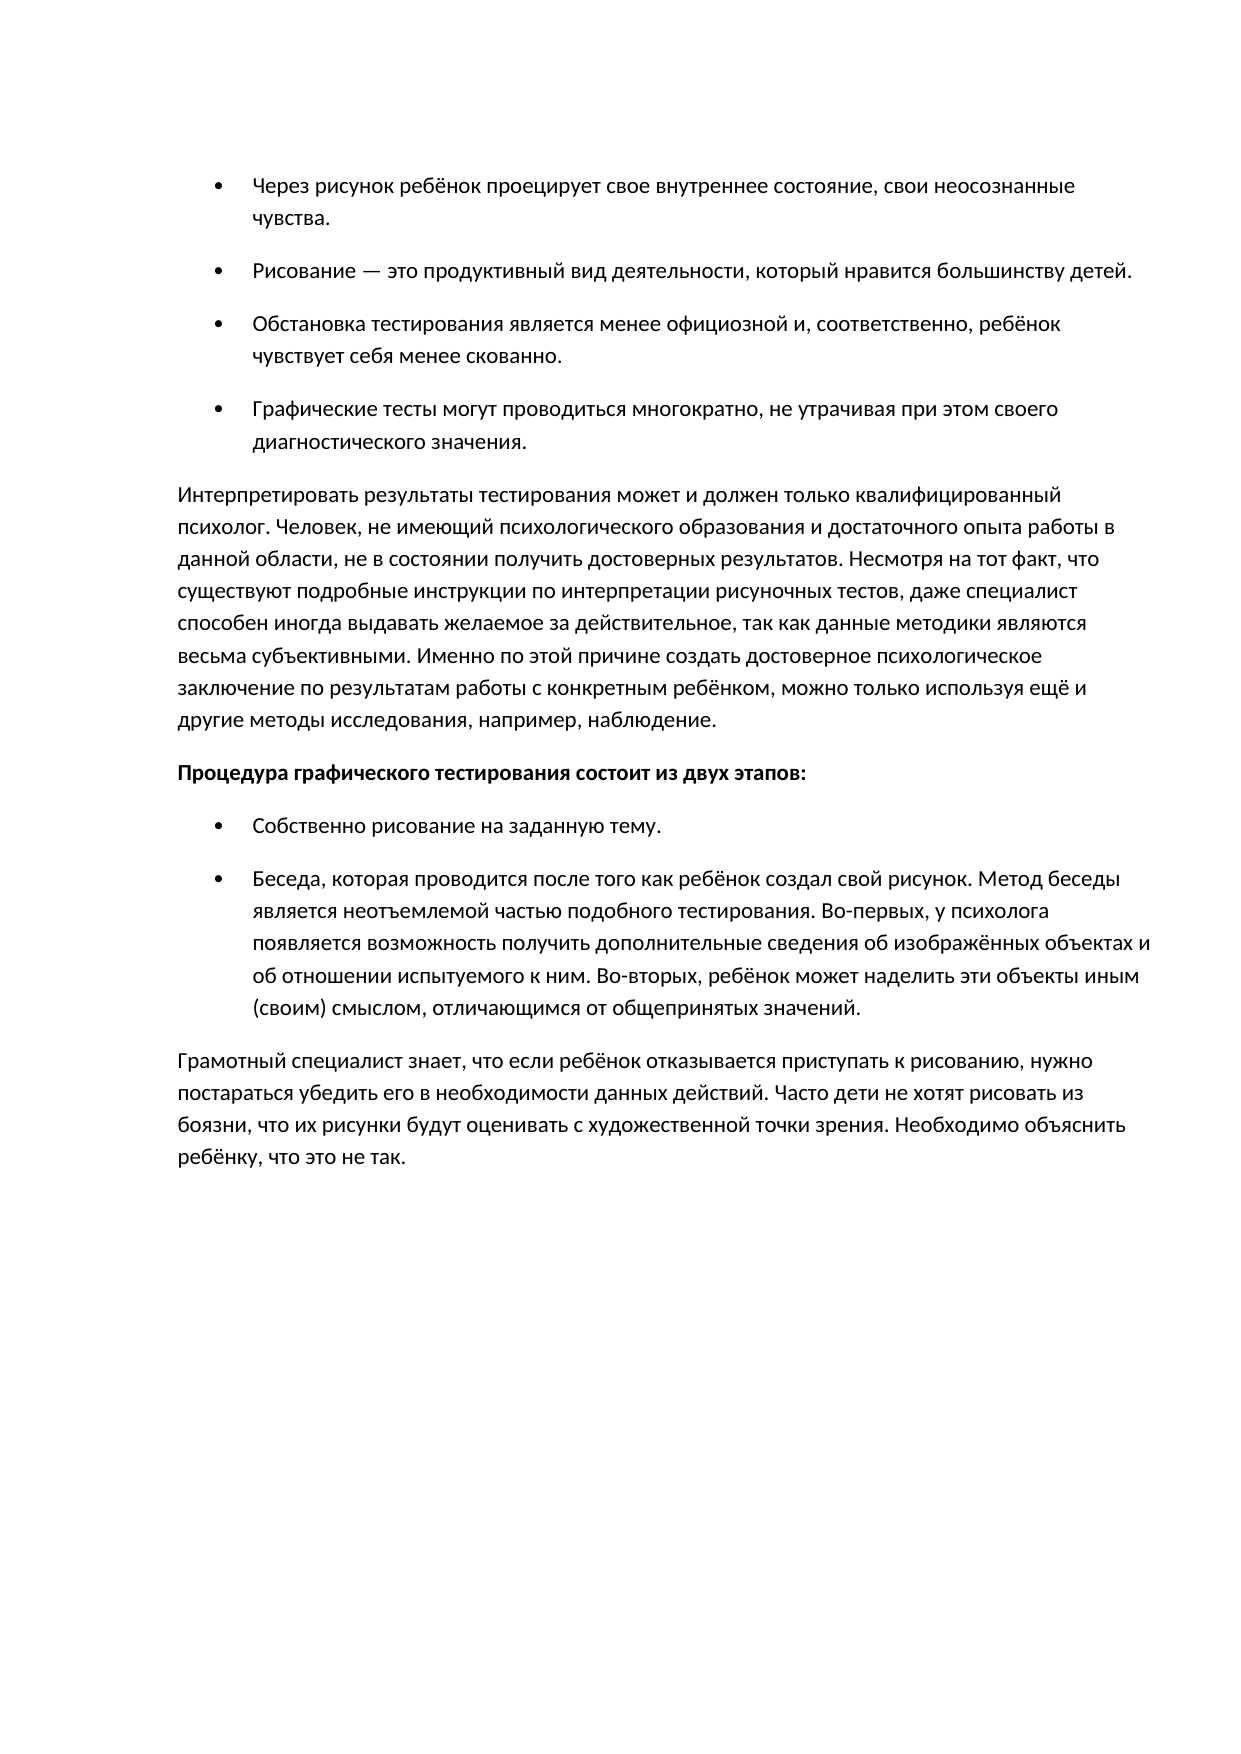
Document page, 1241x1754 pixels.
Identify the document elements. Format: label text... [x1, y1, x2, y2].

list Рисование — это продуктивный вид деятельности, который нравится большинству детей. [215, 256, 1152, 284]
list Собственно рисование на заданную тему. [215, 811, 1152, 839]
text Интерпретировать результаты тестирования может и должен только квалифицированный психолог. Человек, не имеющий психологического образования и достаточного опыта работы в данной области, не в состоянии получить достоверных результатов. Несмотря на тот факт, что существуют подробные инструкции по интерпретации рисуночных тестов, даже специалист способен иногда выдавать желаемое за действительное, так как данные методики являются весьма субъективными. Именно по этой причине создать достоверное психологическое заключение по результатам работы с конкретным ребёнком, можно только используя ещё и другие методы исследования, например, наблюдение. [177, 480, 1152, 733]
list Беседа, которая проводится после того как ребёнок создал свой рисунок. Метод беседы является неотъемлемой частью подобного тестирования. Во-первых, у психолога появляется возможность получить дополнительные сведения об изображённых объектах и об отношении испытуемого к ним. Во-вторых, ребёнок может наделить эти объекты иным (своим) смыслом, отличающимся от общепринятых значений. [215, 864, 1152, 1021]
list Через рисунок ребёнок проецирует свое внутреннее состояние, свои неосознанные чувства. [215, 171, 1152, 231]
text Грамотный специалист знает, что если ребёнок отказывается приступать к рисованию, нужно постараться убедить его в необходимости данных действий. Часто дети не хотят рисовать из боязни, что их рисунки будут оценивать с художественной точки зрения. Необходимо объяснить ребёнку, что это не так. [177, 1046, 1152, 1171]
list Графические тесты могут проводиться многократно, не утрачивая при этом своего диагностического значения. [215, 394, 1152, 455]
text Процедура графического тестирования состоит из двух этапов: [177, 758, 1152, 786]
list Обстановка тестирования является менее официозной и, соответственно, ребёнок чувствует себя менее скованно. [215, 309, 1152, 369]
